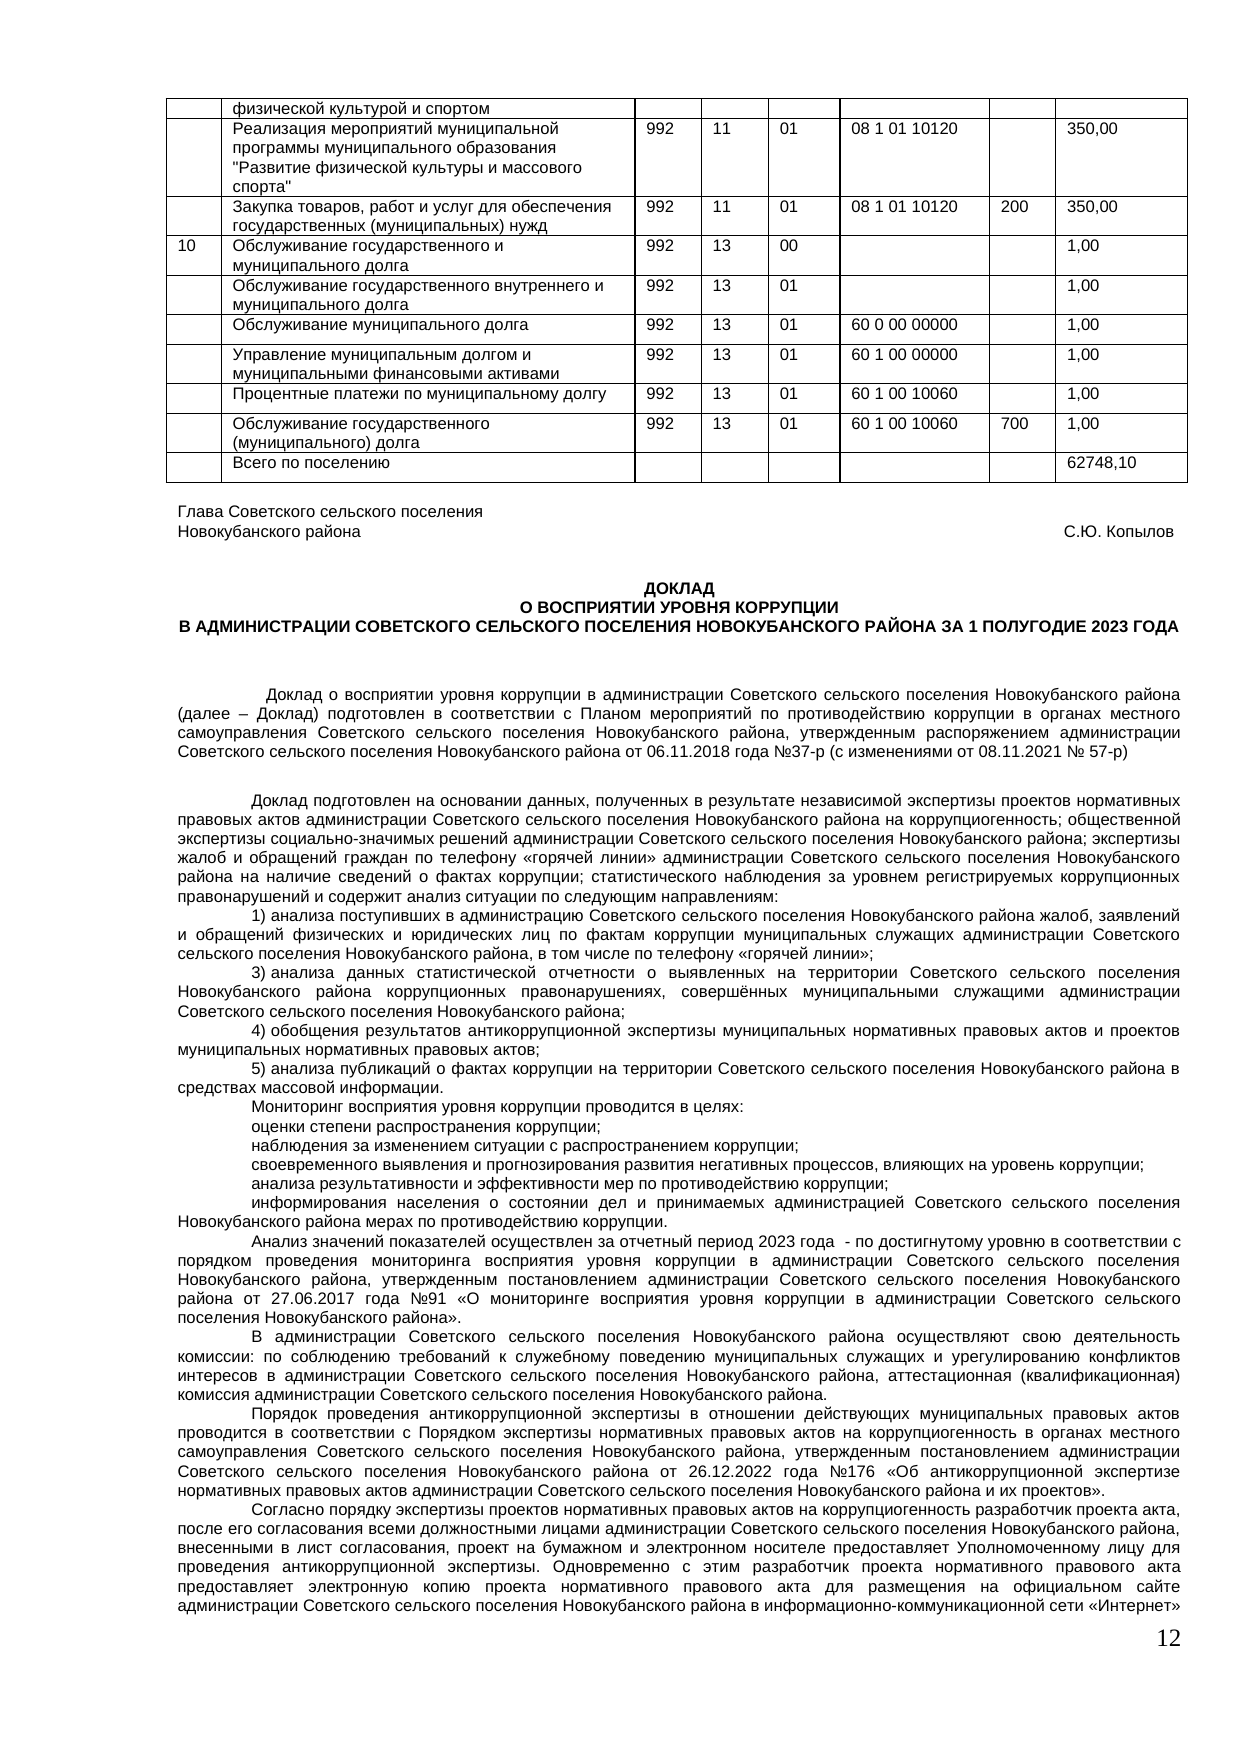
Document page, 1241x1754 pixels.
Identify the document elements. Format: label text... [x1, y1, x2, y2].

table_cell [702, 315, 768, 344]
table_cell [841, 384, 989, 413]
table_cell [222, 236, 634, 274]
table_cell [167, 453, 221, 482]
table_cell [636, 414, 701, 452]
text Анализ значений показателей осуществлен за отчетный период 2023 года - по достигнутому уровню в соответствии с порядком проведения мониторинга восприятия уровня коррупции в администрации Советского сельского поселения Новокубанского района, утвержденным постановлением администрации Советского сельского поселения Новокубанского района от 27.06.2017 года №91 «О мониторинге восприятия уровня коррупции в администрации Советского сельского поселения Новокубанского района». [177, 1231, 1181, 1327]
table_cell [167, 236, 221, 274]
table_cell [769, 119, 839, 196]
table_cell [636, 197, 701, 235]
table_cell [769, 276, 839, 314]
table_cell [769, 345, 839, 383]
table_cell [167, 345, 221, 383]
text анализа результативности и эффективности мер по противодействию коррупции; [177, 1174, 1181, 1193]
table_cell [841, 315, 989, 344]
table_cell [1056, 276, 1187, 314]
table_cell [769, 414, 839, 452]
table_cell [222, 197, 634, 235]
text ДОКЛАД [177, 579, 1181, 598]
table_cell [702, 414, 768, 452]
text Глава Советского сельского поселения [177, 502, 1181, 521]
text О ВОСПРИЯТИИ УРОВНЯ КОРРУПЦИИ [177, 598, 1181, 617]
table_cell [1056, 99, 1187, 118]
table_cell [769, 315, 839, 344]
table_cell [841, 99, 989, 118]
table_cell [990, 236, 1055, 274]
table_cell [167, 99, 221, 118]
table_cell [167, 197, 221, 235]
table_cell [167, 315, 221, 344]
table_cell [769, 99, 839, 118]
text 5) анализа публикаций о фактах коррупции на территории Советского сельского поселения Новокубанского района в средствах массовой информации. [177, 1059, 1181, 1097]
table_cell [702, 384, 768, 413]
text Порядок проведения антикоррупционной экспертизы в отношении действующих муниципальных правовых актов проводится в соответствии с Порядком экспертизы нормативных правовых актов на коррупциогенность в органах местного самоуправления Советского сельского поселения Новокубанского района, утвержденным постановлением администрации Советского сельского поселения Новокубанского района от 26.12.2022 года №176 «Об антикоррупционной экспертизе нормативных правовых актов администрации Советского сельского поселения Новокубанского района и их проектов». [177, 1404, 1181, 1500]
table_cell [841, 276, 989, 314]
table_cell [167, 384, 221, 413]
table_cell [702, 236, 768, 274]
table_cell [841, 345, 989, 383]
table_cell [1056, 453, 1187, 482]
text В администрации Советского сельского поселения Новокубанского района осуществляют свою деятельность комиссии: по соблюдению требований к служебному поведению муниципальных служащих и урегулированию конфликтов интересов в администрации Советского сельского поселения Новокубанского района, аттестационная (квалификационная) комиссия администрации Советского сельского поселения Новокубанского района. [177, 1327, 1181, 1404]
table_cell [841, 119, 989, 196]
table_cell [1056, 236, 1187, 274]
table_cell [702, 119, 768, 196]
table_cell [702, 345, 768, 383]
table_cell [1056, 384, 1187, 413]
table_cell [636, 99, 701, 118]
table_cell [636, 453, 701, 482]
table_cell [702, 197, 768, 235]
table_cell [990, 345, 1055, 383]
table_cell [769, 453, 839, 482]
text оценки степени распространения коррупции; [177, 1116, 1181, 1136]
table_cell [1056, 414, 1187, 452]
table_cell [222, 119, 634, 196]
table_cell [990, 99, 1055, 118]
text Мониторинг восприятия уровня коррупции проводится в целях: [177, 1097, 1181, 1116]
text Доклад подготовлен на основании данных, полученных в результате независимой экспертизы проектов нормативных правовых актов администрации Советского сельского поселения Новокубанского района на коррупциогенность; общественной экспертизы социально-значимых решений администрации Советского сельского поселения Новокубанского района; экспертизы жалоб и обращений граждан по телефону «горячей линии» администрации Советского сельского поселения Новокубанского района на наличие сведений о фактах коррупции; статистического наблюдения за уровнем регистрируемых коррупционных правонарушений и содержит анализ ситуации по следующим направлениям: [177, 791, 1181, 906]
text наблюдения за изменением ситуации с распространением коррупции; [177, 1136, 1181, 1155]
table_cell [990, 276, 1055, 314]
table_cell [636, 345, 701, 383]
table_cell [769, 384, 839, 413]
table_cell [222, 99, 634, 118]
text Новокубанского района С.Ю. Копылов [177, 521, 1181, 541]
text В АДМИНИСТРАЦИИ СОВЕТСКОГО СЕЛЬСКОГО ПОСЕЛЕНИЯ НОВОКУБАНСКОГО РАЙОНА ЗА 1 ПОЛУГОДИЕ 2023 ГОДА [177, 617, 1181, 636]
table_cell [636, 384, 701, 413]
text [177, 1500, 1181, 1615]
text 4) обобщения результатов антикоррупционной экспертизы муниципальных нормативных правовых актов и проектов муниципальных нормативных правовых актов; [177, 1021, 1181, 1059]
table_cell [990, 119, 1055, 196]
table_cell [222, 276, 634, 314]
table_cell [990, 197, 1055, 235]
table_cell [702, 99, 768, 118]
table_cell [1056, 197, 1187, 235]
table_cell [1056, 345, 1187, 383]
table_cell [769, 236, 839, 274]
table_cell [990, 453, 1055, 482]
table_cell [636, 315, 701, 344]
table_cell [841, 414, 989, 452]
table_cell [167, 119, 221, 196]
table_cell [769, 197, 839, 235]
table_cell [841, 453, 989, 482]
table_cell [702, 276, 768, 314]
text своевременного выявления и прогнозирования развития негативных процессов, влияющих на уровень коррупции; [177, 1155, 1181, 1174]
text Доклад о восприятии уровня коррупции в администрации Советского сельского поселения Новокубанского района (далее – Доклад) подготовлен в соответствии с Планом мероприятий по противодействию коррупции в органах местного самоуправления Советского сельского поселения Новокубанского района, утвержденным распоряжением администрации Советского сельского поселения Новокубанского района от 06.11.2018 года №37-р (с изменениями от 08.11.2021 № 57-р) [177, 685, 1181, 761]
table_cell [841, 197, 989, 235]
text информирования населения о состоянии дел и принимаемых администрацией Советского сельского поселения Новокубанского района мерах по противодействию коррупции. [177, 1193, 1181, 1231]
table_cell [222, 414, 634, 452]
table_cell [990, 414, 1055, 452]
text 1) анализа поступивших в администрацию Советского сельского поселения Новокубанского района жалоб, заявлений и обращений физических и юридических лиц по фактам коррупции муниципальных служащих администрации Советского сельского поселения Новокубанского района, в том числе по телефону «горячей линии»; [177, 906, 1181, 963]
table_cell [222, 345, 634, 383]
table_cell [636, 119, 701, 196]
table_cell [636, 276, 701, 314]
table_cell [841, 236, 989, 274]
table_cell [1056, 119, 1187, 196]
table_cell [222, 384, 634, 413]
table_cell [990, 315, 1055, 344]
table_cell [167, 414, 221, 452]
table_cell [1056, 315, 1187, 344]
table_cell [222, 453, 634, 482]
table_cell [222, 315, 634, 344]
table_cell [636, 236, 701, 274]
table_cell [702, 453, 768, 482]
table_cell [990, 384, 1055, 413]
text 3) анализа данных статистической отчетности о выявленных на территории Советского сельского поселения Новокубанского района коррупционных правонарушениях, совершённых муниципальными служащими администрации Советского сельского поселения Новокубанского района; [177, 963, 1181, 1021]
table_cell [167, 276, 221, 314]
